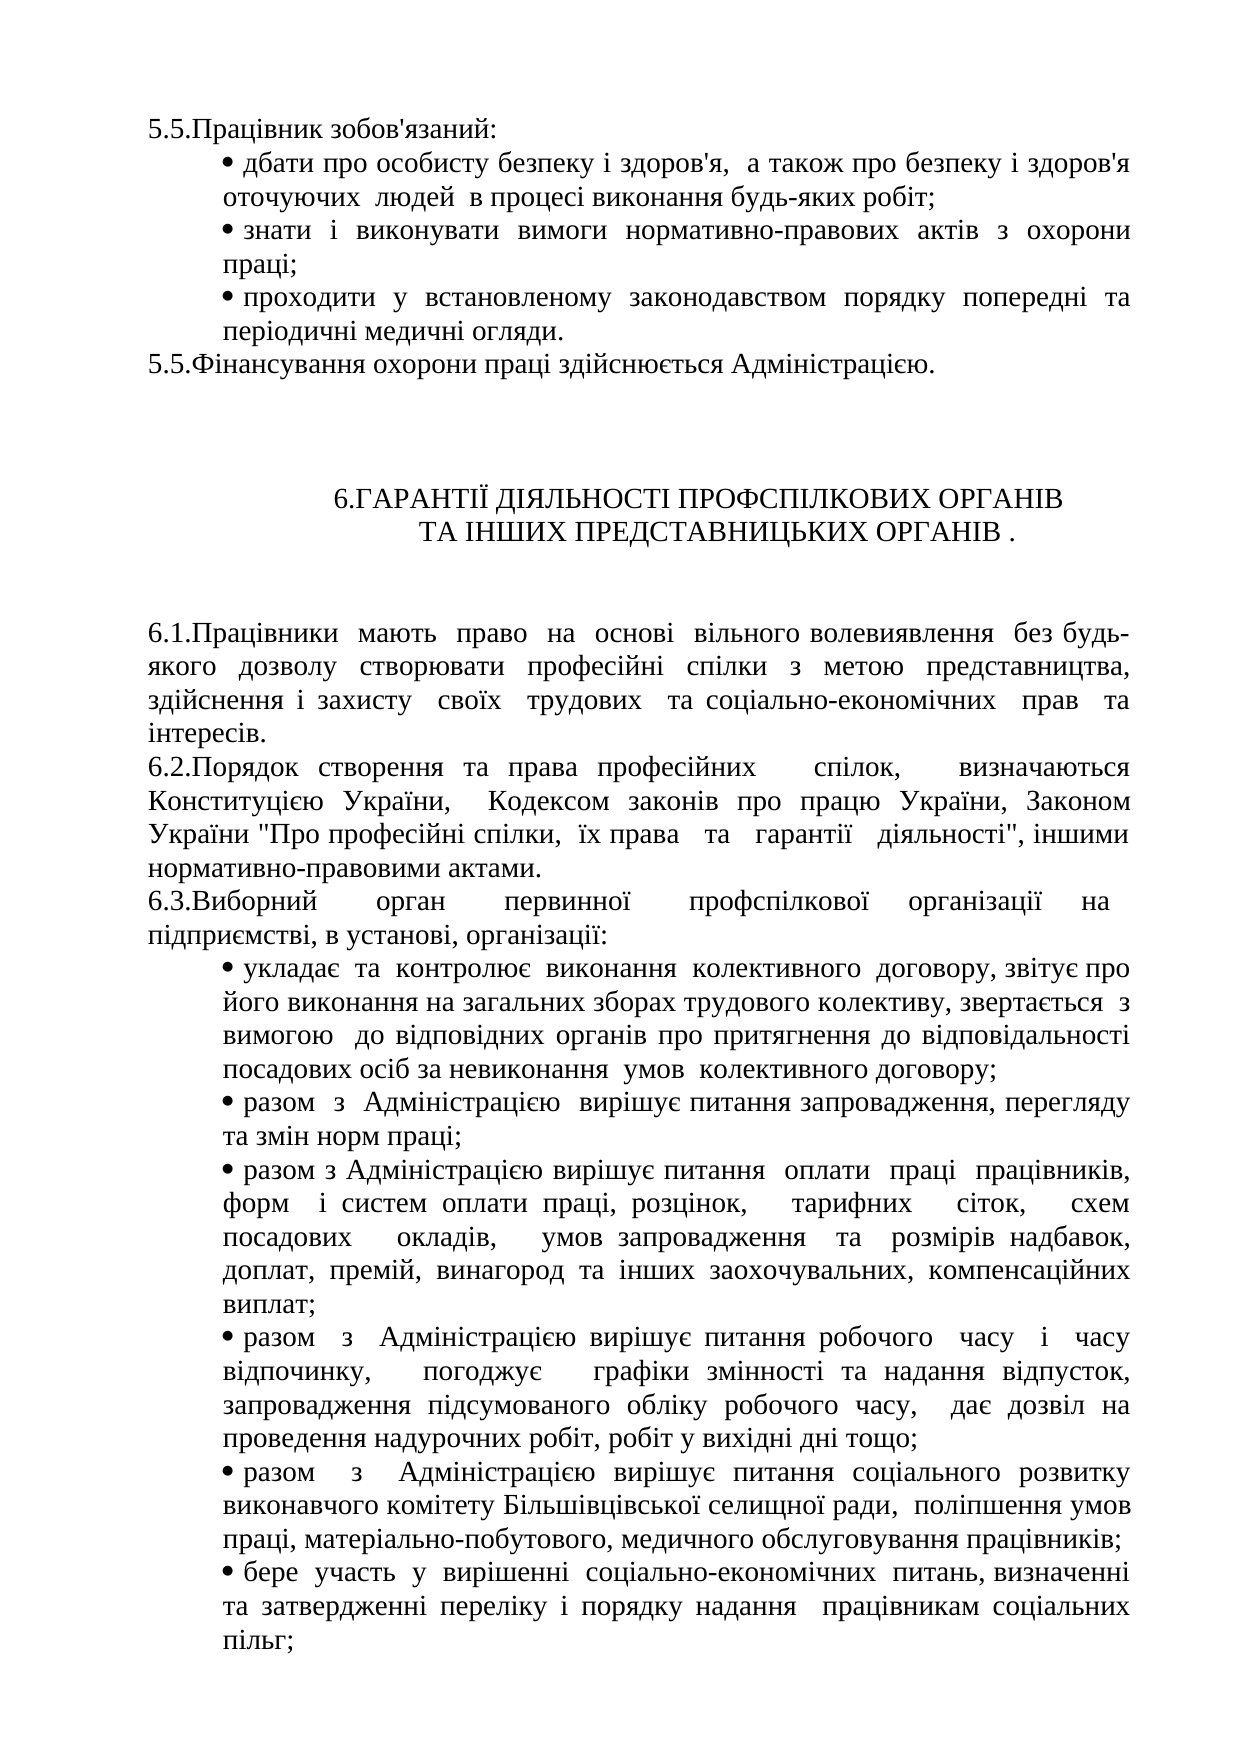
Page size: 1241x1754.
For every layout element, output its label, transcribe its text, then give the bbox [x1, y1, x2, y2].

list укладає та контролює виконання колективного договору, звітує про його виконання на загальних зборах трудового колективу, звертається з вимогою до відповідних органів про притягнення до відповідальності посадових осіб за невиконання умов колективного договору; [223, 950, 1131, 1084]
list знати і виконувати вимоги нормативно-правових актів з охорони праці; [223, 212, 1131, 279]
list проходити у встановленому законодавством порядку попередні та періодичні медичні огляди. [223, 279, 1131, 347]
text 6.2.Порядок створення та права професійних спілок, визначаються Конституцією України, Кодексом законів про працю України, Законом України "Про професійні спілки, їх права та гарантії діяльності", іншими нормативно-правовими актами. [148, 749, 1131, 883]
list бере участь у вирішенні соціально-економічних питань, визначенні та затвердженні переліку і порядку надання працівникам соціальних пільг; [223, 1554, 1131, 1655]
text ТА ІНШИХ ПРЕДСТАВНИЦЬКИХ ОРГАНІВ . [303, 514, 1131, 548]
text 6.1.Працівники мають право на основі вільного волевиявлення без будь-якого дозволу створювати професійні спілки з метою представництва, здійснення і захисту своїх трудових та соціально-економічних прав та інтересів. [148, 615, 1131, 749]
text 5.5.Фінансування охорони праці здійснюється Адміністрацією. [148, 347, 1131, 380]
text 6.ГАРАНТІЇ ДІЯЛЬНОСТІ ПРОФСПІЛКОВИХ ОРГАНІВ [266, 481, 1131, 514]
list разом з Адміністрацією вирішує питання запровадження, перегляду та змін норм праці; [223, 1084, 1131, 1152]
list дбати про особисту безпеку і здоров'я, а також про безпеку і здоров'я оточуючих людей в процесі виконання будь-яких робіт; [223, 145, 1131, 212]
list разом з Адміністрацією вирішує питання робочого часу і часу відпочинку, погоджує графіки змінності та надання відпусток, запровадження підсумованого обліку робочого часу, дає дозвіл на проведення надурочних робіт, робіт у вихідні дні тощо; [223, 1319, 1131, 1454]
text 5.5.Працівник зобов'язаний: [148, 111, 1131, 145]
list разом з Адміністрацією вирішує питання оплати праці працівників, форм і систем оплати праці, розцінок, тарифних сіток, схем посадових окладів, умов запровадження та розмірів надбавок, доплат, премій, винагород та інших заохочувальних, компенсаційних виплат; [223, 1152, 1131, 1319]
text 6.3.Виборний орган первинної профспілкової організації на підприємстві, в установі, організації: [148, 883, 1131, 950]
list разом з Адміністрацією вирішує питання соціального розвитку виконавчого комітету Більшівцівської селищної ради, поліпшення умов праці, матеріально-побутового, медичного обслуговування працівників; [223, 1454, 1131, 1554]
